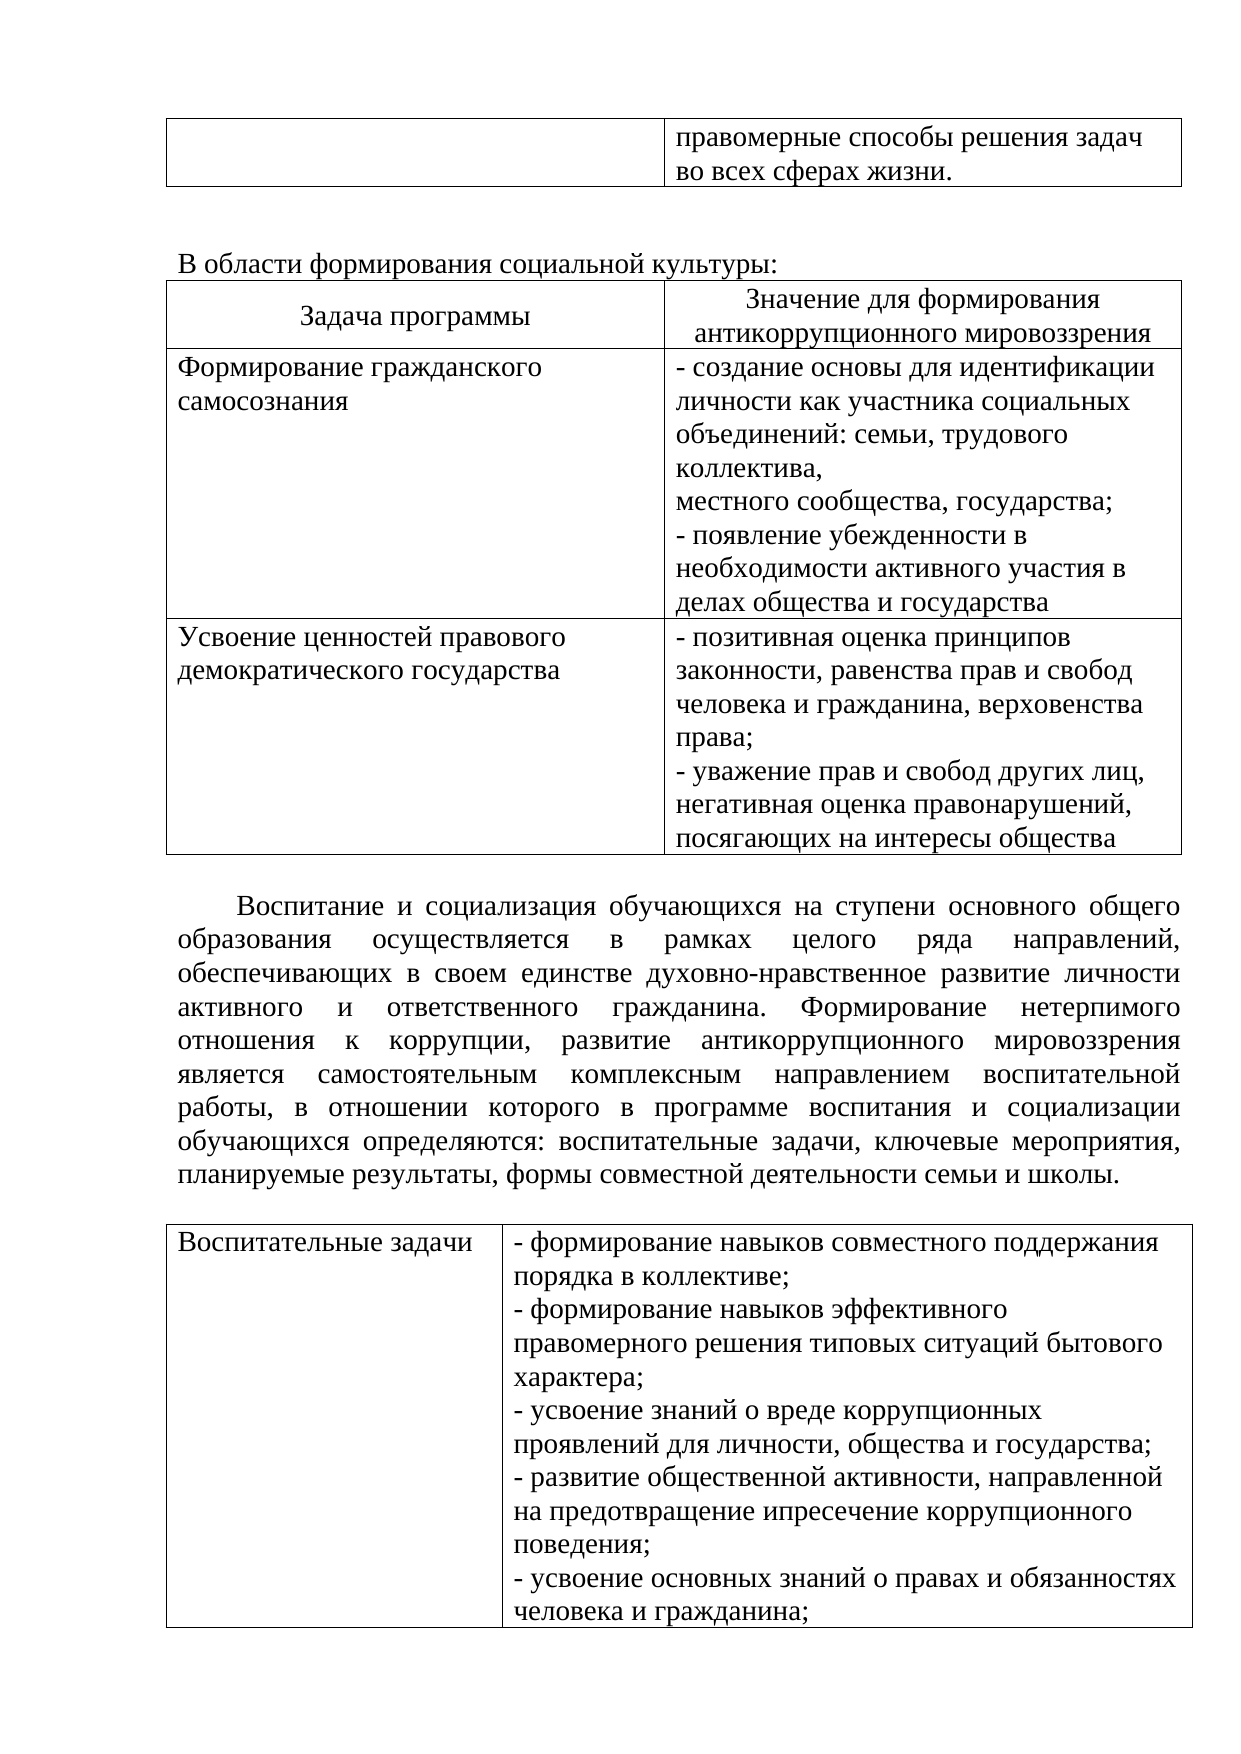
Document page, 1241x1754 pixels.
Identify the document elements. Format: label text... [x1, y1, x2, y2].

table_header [167, 1225, 502, 1627]
text В области формирования социальной культуры: [177, 247, 1181, 280]
table_header Значение для формирования антикоррупционного мировоззрения [665, 281, 1181, 348]
table_cell - создание основы для идентификации личности как участника социальных объединений: семьи, трудового коллектива, местного сообщества, государства; - появление убежденности в необходимости активного участия в делах общества и государства [665, 349, 1181, 618]
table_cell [167, 119, 664, 186]
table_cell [665, 119, 1181, 186]
table_header Задача программы [167, 281, 664, 348]
text Воспитание и социализация обучающихся на ступени основного общего образования осуществляется в рамках целого ряда направлений, обеспечивающих в своем единстве духовно-нравственное развитие личности активного и ответственного гражданина. Формирование нетерпимого отношения к коррупции, развитие антикоррупционного мировоззрения является самостоятельным комплексным направлением воспитательной работы, в отношении которого в программе воспитания и социализации обучающихся определяются: воспитательные задачи, ключевые мероприятия, планируемые результаты, формы совместной деятельности семьи и школы. [177, 888, 1181, 1190]
table_cell Усвоение ценностей правового демократического государства [167, 619, 664, 853]
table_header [503, 1225, 1192, 1627]
table_cell Формирование гражданского самосознания [167, 349, 664, 618]
table_cell - позитивная оценка принципов законности, равенства прав и свобод человека и гражданина, верховенства права; - уважение прав и свобод других лиц, негативная оценка правонарушений, посягающих на интересы общества [665, 619, 1181, 853]
